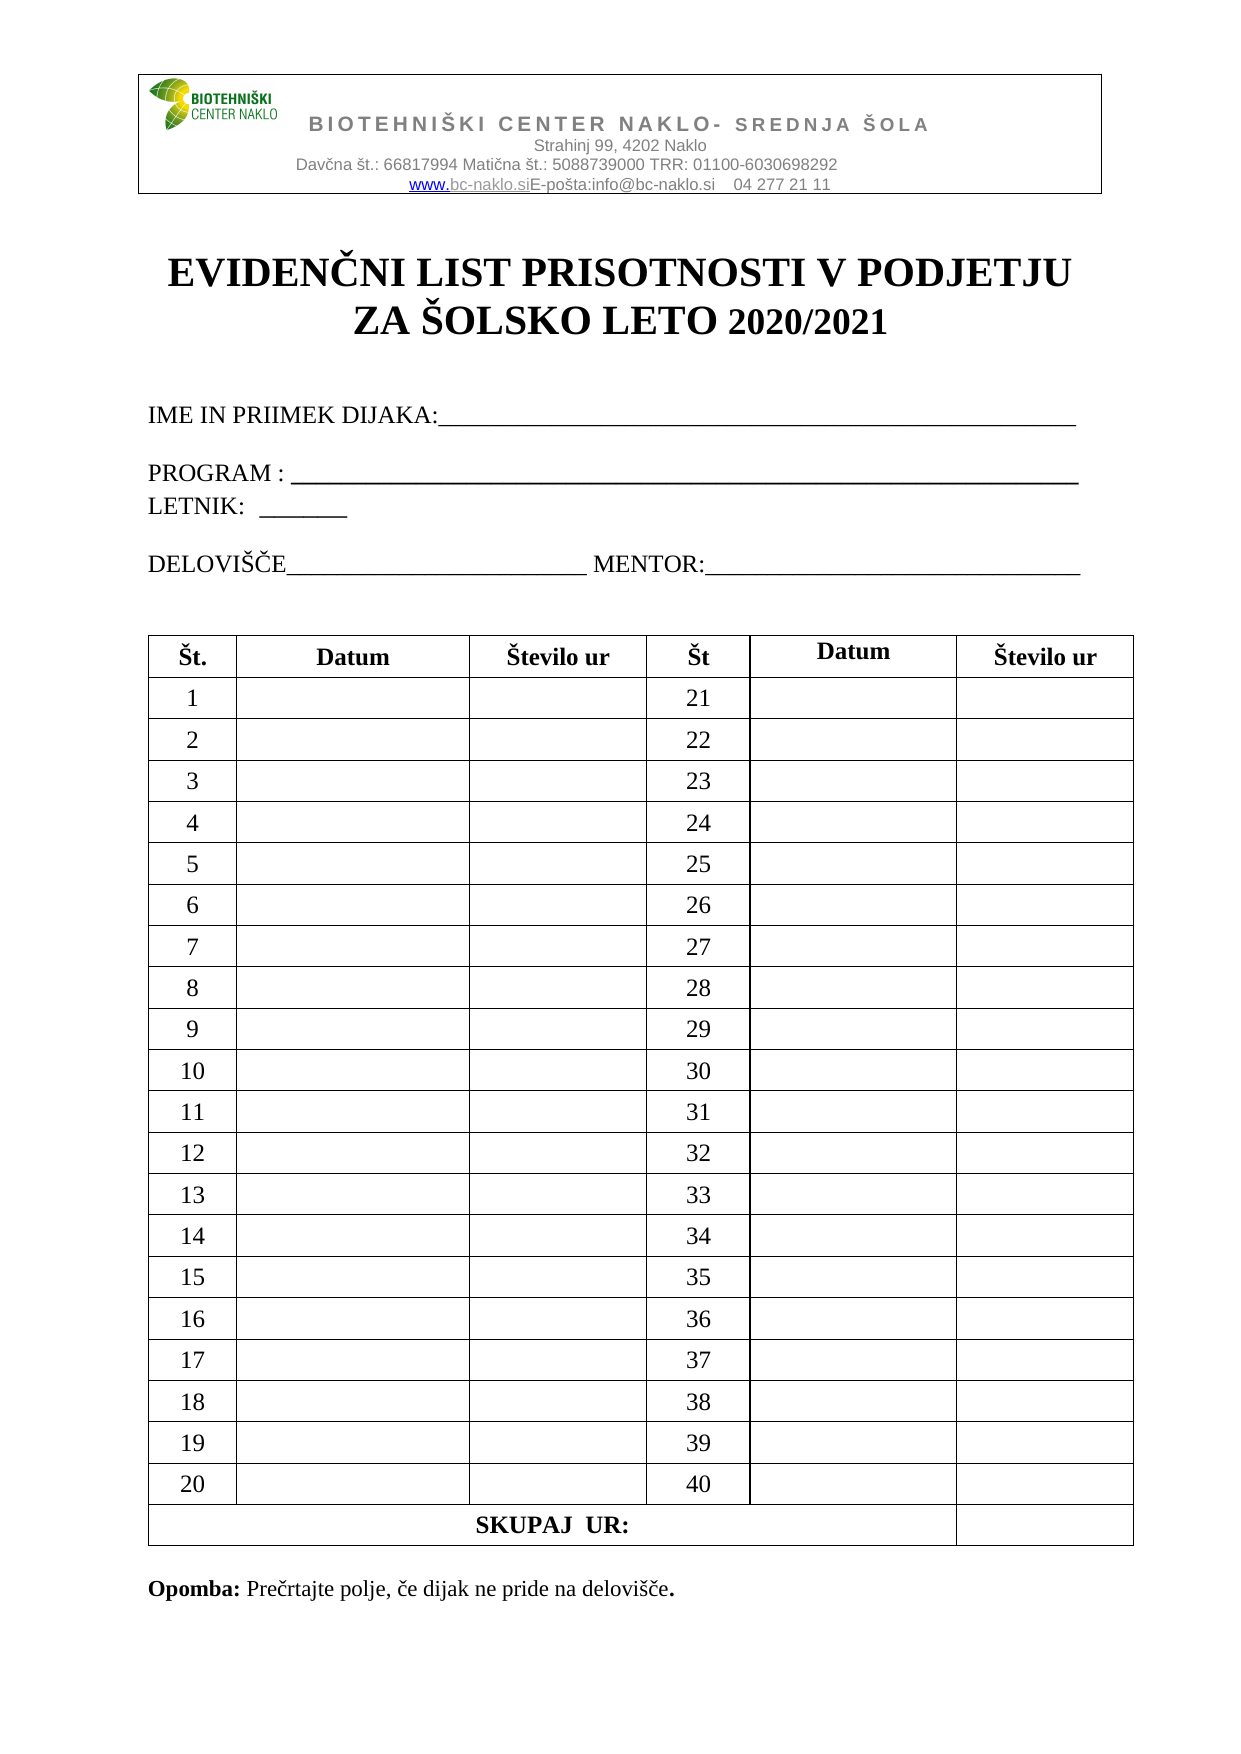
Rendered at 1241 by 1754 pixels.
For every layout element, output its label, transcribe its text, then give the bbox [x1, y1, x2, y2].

table_cell 39 [647, 1422, 749, 1462]
table_cell 37 [647, 1340, 749, 1380]
table_header Št. [149, 636, 236, 677]
table_cell [751, 1257, 956, 1297]
text LETNIK: ______ [148, 487, 1093, 520]
table_cell [751, 1009, 956, 1049]
table_cell 10 [149, 1050, 236, 1090]
table_cell [237, 1009, 469, 1049]
table_cell [751, 885, 956, 925]
table_cell [470, 885, 646, 925]
table_cell 15 [149, 1257, 236, 1297]
table_header Število ur [957, 636, 1133, 677]
table_cell [237, 1133, 469, 1173]
table_cell [957, 926, 1133, 966]
table_cell 34 [647, 1215, 749, 1256]
table_header Datum [751, 636, 956, 677]
table_cell [751, 843, 956, 883]
table_cell 7 [149, 926, 236, 966]
text DELOVIŠČE________________________ MENTOR:______________________________ [148, 549, 1093, 578]
table_cell [957, 761, 1133, 801]
table_cell [957, 967, 1133, 1008]
table_cell [957, 1340, 1133, 1380]
table_cell [470, 1091, 646, 1132]
table_cell 17 [149, 1340, 236, 1380]
table_cell [470, 1298, 646, 1338]
table_cell 31 [647, 1091, 749, 1132]
table_cell 36 [647, 1298, 749, 1338]
table_cell [237, 885, 469, 925]
table_cell 19 [149, 1422, 236, 1462]
table_cell [470, 1340, 646, 1380]
table_cell [751, 1133, 956, 1173]
table_cell 40 [647, 1464, 749, 1504]
table_header Število ur [470, 636, 646, 677]
table_cell [957, 1133, 1133, 1173]
table_cell [470, 1257, 646, 1297]
table_cell 32 [647, 1133, 749, 1173]
table_cell 20 [149, 1464, 236, 1504]
table_cell [237, 1091, 469, 1132]
table_cell [957, 802, 1133, 842]
table_cell 30 [647, 1050, 749, 1090]
table_cell [751, 761, 956, 801]
table_cell [470, 1174, 646, 1214]
table_cell 25 [647, 843, 749, 883]
table_cell [957, 1505, 1133, 1545]
table_cell [751, 1340, 956, 1380]
table_cell 38 [647, 1381, 749, 1421]
table_cell [470, 843, 646, 883]
text Opomba: Prečrtajte polje, če dijak ne pride na delovišče. [148, 1575, 1093, 1601]
table_cell [470, 1215, 646, 1256]
table_cell [237, 1381, 469, 1421]
table_cell [957, 1381, 1133, 1421]
table_cell 13 [149, 1174, 236, 1214]
table_cell [957, 1009, 1133, 1049]
table_cell [470, 802, 646, 842]
table_cell [470, 1381, 646, 1421]
table_cell [957, 1174, 1133, 1214]
table_cell [751, 1464, 956, 1504]
table_cell [957, 1091, 1133, 1132]
table_cell 5 [149, 843, 236, 883]
text EVIDENČNI LIST PRISOTNOSTI V PODJETJU ZA ŠOLSKO LETO 2020/2021 [148, 247, 1093, 343]
table_cell 29 [647, 1009, 749, 1049]
table_cell SKUPAJ UR: [149, 1505, 956, 1545]
table_cell 12 [149, 1133, 236, 1173]
table_cell [237, 1257, 469, 1297]
table_cell [237, 926, 469, 966]
table_cell [957, 1215, 1133, 1256]
table_cell [470, 926, 646, 966]
table_header Datum [237, 636, 469, 677]
table_cell 33 [647, 1174, 749, 1214]
table_cell [751, 1381, 956, 1421]
table_cell [751, 926, 956, 966]
table_cell [237, 1422, 469, 1462]
table_cell [470, 1050, 646, 1090]
table_cell 9 [149, 1009, 236, 1049]
table_cell [957, 1050, 1133, 1090]
table_cell [237, 843, 469, 883]
table_cell [751, 1091, 956, 1132]
table_cell 22 [647, 719, 749, 759]
table_cell [470, 1009, 646, 1049]
table_cell [237, 678, 469, 718]
table_cell 2 [149, 719, 236, 759]
table_cell [957, 1422, 1133, 1462]
table_cell 1 [149, 678, 236, 718]
table_cell [751, 967, 956, 1008]
table_cell [470, 1464, 646, 1504]
table_cell [957, 885, 1133, 925]
table_cell [237, 1174, 469, 1214]
table_cell 35 [647, 1257, 749, 1297]
table_cell 16 [149, 1298, 236, 1338]
table_cell 6 [149, 885, 236, 925]
table_cell [237, 802, 469, 842]
table_cell [957, 678, 1133, 718]
table_cell [237, 967, 469, 1008]
table_cell [237, 1340, 469, 1380]
table_cell [470, 967, 646, 1008]
text IME IN PRIIMEK DIJAKA:___________________________________________________ [148, 401, 1093, 429]
text PROGRAM : _______________________________________________________________ [148, 458, 1093, 487]
table_cell [470, 678, 646, 718]
table_cell [751, 1422, 956, 1462]
table_cell [237, 719, 469, 759]
table_cell [470, 1422, 646, 1462]
table_cell [751, 719, 956, 759]
table_cell [237, 1050, 469, 1090]
table_cell 21 [647, 678, 749, 718]
table_cell [470, 1133, 646, 1173]
table_cell [957, 719, 1133, 759]
table_cell 14 [149, 1215, 236, 1256]
table_cell [237, 1298, 469, 1338]
table_cell [957, 1298, 1133, 1338]
table_header Št [647, 636, 749, 677]
table_cell [470, 761, 646, 801]
table_cell [237, 1215, 469, 1256]
table_cell 23 [647, 761, 749, 801]
table_cell 8 [149, 967, 236, 1008]
table_cell 24 [647, 802, 749, 842]
table_cell 18 [149, 1381, 236, 1421]
table_cell [751, 802, 956, 842]
table_cell 3 [149, 761, 236, 801]
table_cell [751, 678, 956, 718]
table_cell [957, 1464, 1133, 1504]
table_cell [237, 761, 469, 801]
table_cell 4 [149, 802, 236, 842]
table_cell [957, 843, 1133, 883]
table_cell [751, 1050, 956, 1090]
table_cell 27 [647, 926, 749, 966]
table_cell [957, 1257, 1133, 1297]
table_cell 11 [149, 1091, 236, 1132]
table_cell 26 [647, 885, 749, 925]
table_cell 28 [647, 967, 749, 1008]
picture [147, 76, 278, 132]
table_cell [751, 1298, 956, 1338]
table_cell [751, 1174, 956, 1214]
table_cell [751, 1215, 956, 1256]
table_cell [470, 719, 646, 759]
table_cell [237, 1464, 469, 1504]
